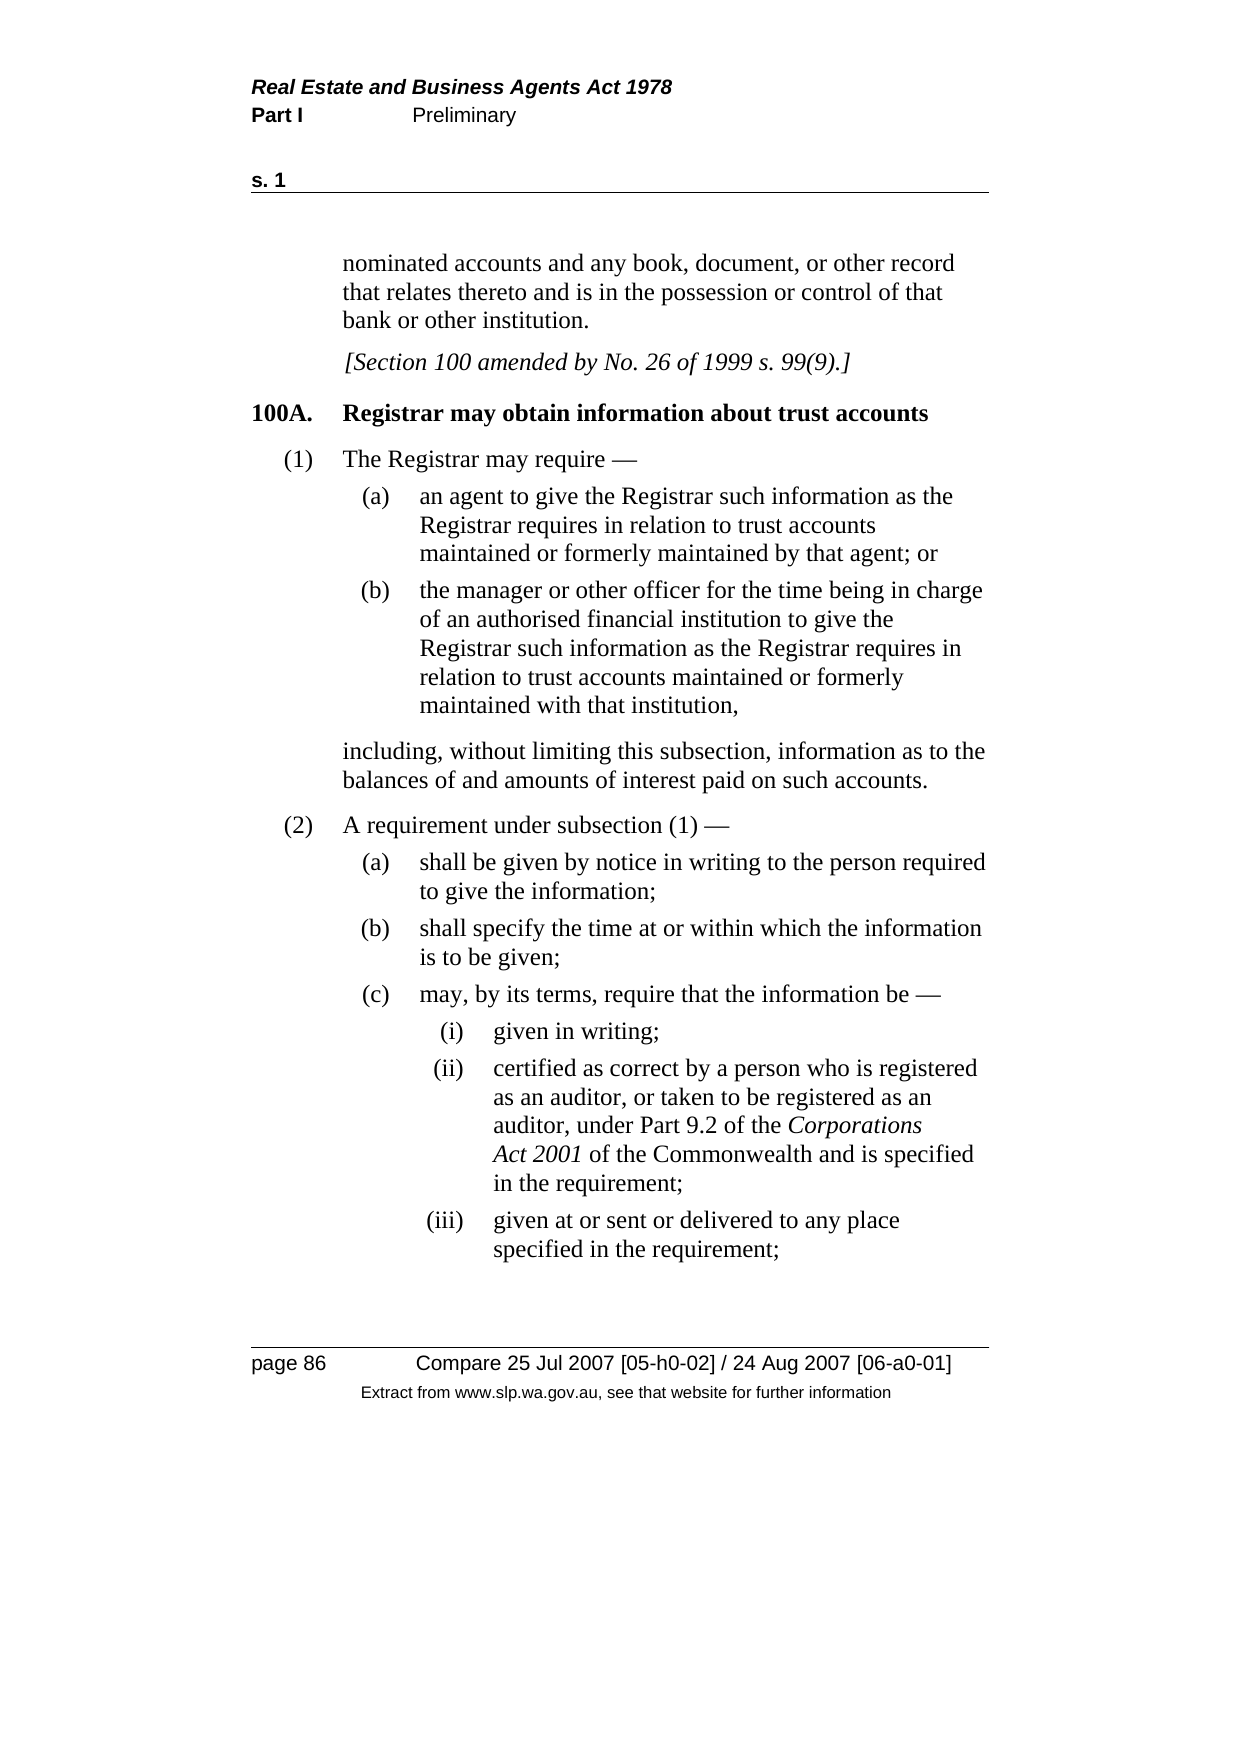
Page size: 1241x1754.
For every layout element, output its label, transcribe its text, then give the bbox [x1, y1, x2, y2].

text [Section 100 amended by No. 26 of 1999 s. 99(9).] [251, 347, 989, 376]
text (ii) certified as correct by a person who is registered as an auditor, or taken to be registered as an auditor, under Part 9.2 of the Corporations Act 2001 of the Commonwealth and is specified in the requirement; [251, 1053, 989, 1197]
text (a) an agent to give the Registrar such information as the Registrar requires in relation to trust accounts maintained or formerly maintained by that agent; or [251, 481, 989, 567]
text including, without limiting this subsection, information as to the balances of and amounts of interest paid on such accounts. [251, 736, 989, 793]
text (b) the manager or other officer for the time being in charge of an authorised financial institution to give the Registrar such information as the Registrar requires in relation to trust accounts maintained or formerly maintained with that institution, [251, 576, 989, 719]
text (i) given in writing; [251, 1016, 989, 1045]
text (c) may, by its terms, require that the information be — [251, 979, 989, 1008]
subtitle 100A. Registrar may obtain information about trust accounts [251, 398, 989, 427]
text (2) A requirement under subsection (1) — [251, 810, 989, 839]
text (1) The Registrar may require — [251, 444, 989, 473]
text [251, 248, 989, 334]
text (b) shall specify the time at or within which the information is to be given; [251, 913, 989, 971]
text (iii) given at or sent or delivered to any place specified in the requirement; [251, 1205, 989, 1263]
text (a) shall be given by notice in writing to the person required to give the information; [251, 847, 989, 905]
